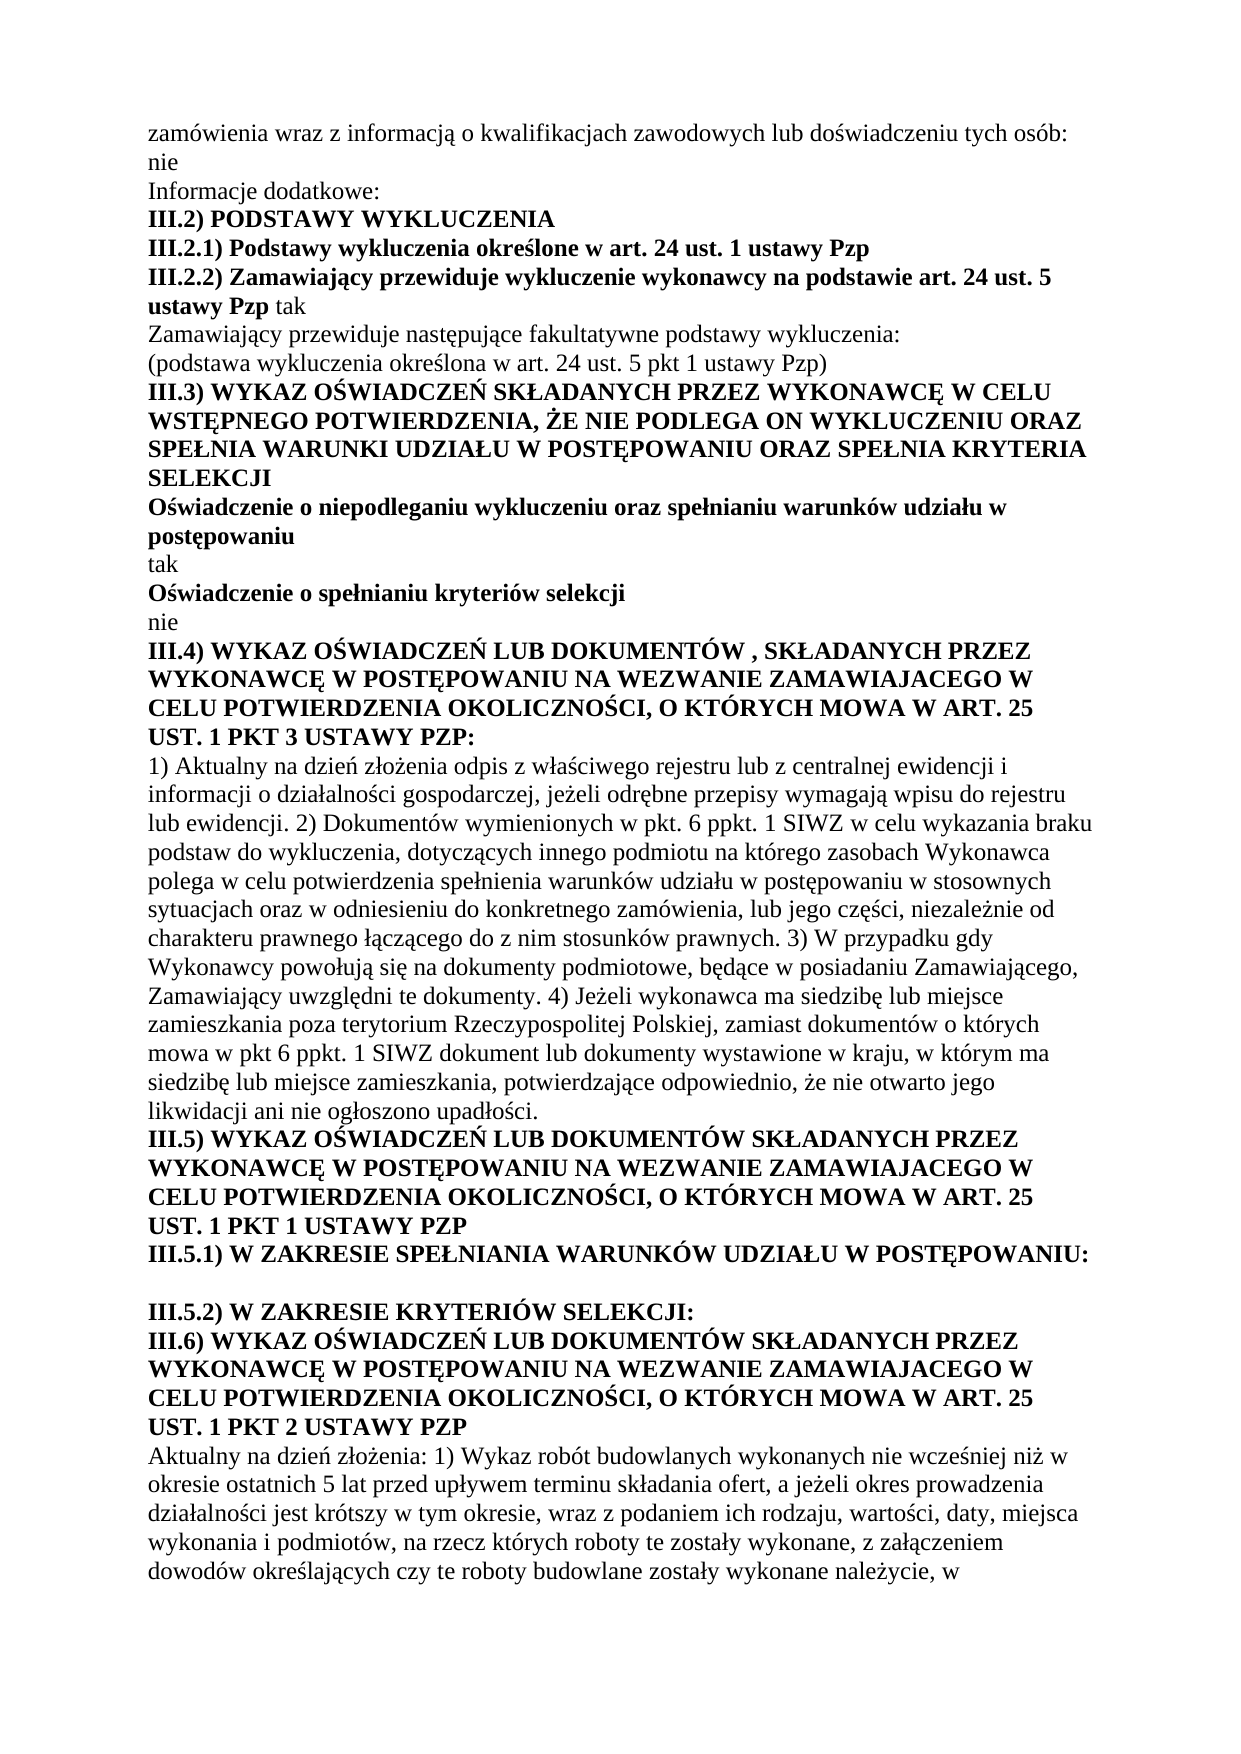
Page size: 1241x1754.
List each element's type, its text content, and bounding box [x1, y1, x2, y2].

text III.5.1) W ZAKRESIE SPEŁNIANIA WARUNKÓW UDZIAŁU W POSTĘPOWANIU: III.5.2) W ZAKRESIE KRYTERIÓW SELEKCJI: [148, 1239, 1093, 1326]
text III.4) WYKAZ OŚWIADCZEŃ LUB DOKUMENTÓW , SKŁADANYCH PRZEZ WYKONAWCĘ W POSTĘPOWANIU NA WEZWANIE ZAMAWIAJACEGO W CELU POTWIERDZENIA OKOLICZNOŚCI, O KTÓRYCH MOWA W ART. 25 UST. 1 PKT 3 USTAWY PZP: [148, 636, 1093, 751]
text III.5) WYKAZ OŚWIADCZEŃ LUB DOKUMENTÓW SKŁADANYCH PRZEZ WYKONAWCĘ W POSTĘPOWANIU NA WEZWANIE ZAMAWIAJACEGO W CELU POTWIERDZENIA OKOLICZNOŚCI, O KTÓRYCH MOWA W ART. 25 UST. 1 PKT 1 USTAWY PZP [148, 1124, 1093, 1239]
text Oświadczenie o niepodleganiu wykluczeniu oraz spełnianiu warunków udziału w postępowaniu tak Oświadczenie o spełnianiu kryteriów selekcji nie [148, 492, 1093, 636]
text III.2.1) Podstawy wykluczenia określone w art. 24 ust. 1 ustawy Pzp III.2.2) Zamawiający przewiduje wykluczenie wykonawcy na podstawie art. 24 ust. 5 ustawy Pzp tak Zamawiający przewiduje następujące fakultatywne podstawy wykluczenia: (podstawa wykluczenia określona w art. 24 ust. 5 pkt 1 ustawy Pzp) [148, 233, 1093, 377]
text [148, 118, 1093, 204]
text 1) Aktualny na dzień złożenia odpis z właściwego rejestru lub z centralnej ewidencji i informacji o działalności gospodarczej, jeżeli odrębne przepisy wymagają wpisu do rejestru lub ewidencji. 2) Dokumentów wymienionych w pkt. 6 ppkt. 1 SIWZ w celu wykazania braku podstaw do wykluczenia, dotyczących innego podmiotu na którego zasobach Wykonawca polega w celu potwierdzenia spełnienia warunków udziału w postępowaniu w stosownych sytuacjach oraz w odniesieniu do konkretnego zamówienia, lub jego części, niezależnie od charakteru prawnego łączącego do z nim stosunków prawnych. 3) W przypadku gdy Wykonawcy powołują się na dokumenty podmiotowe, będące w posiadaniu Zamawiającego, Zamawiający uwzględni te dokumenty. 4) Jeżeli wykonawca ma siedzibę lub miejsce zamieszkania poza terytorium Rzeczypospolitej Polskiej, zamiast dokumentów o których mowa w pkt 6 ppkt. 1 SIWZ dokument lub dokumenty wystawione w kraju, w którym ma siedzibę lub miejsce zamieszkania, potwierdzające odpowiednio, że nie otwarto jego likwidacji ani nie ogłoszono upadłości. [148, 751, 1093, 1124]
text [148, 1441, 1093, 1584]
text III.2) PODSTAWY WYKLUCZENIA [148, 204, 1093, 233]
text III.6) WYKAZ OŚWIADCZEŃ LUB DOKUMENTÓW SKŁADANYCH PRZEZ WYKONAWCĘ W POSTĘPOWANIU NA WEZWANIE ZAMAWIAJACEGO W CELU POTWIERDZENIA OKOLICZNOŚCI, O KTÓRYCH MOWA W ART. 25 UST. 1 PKT 2 USTAWY PZP [148, 1326, 1093, 1441]
text III.3) WYKAZ OŚWIADCZEŃ SKŁADANYCH PRZEZ WYKONAWCĘ W CELU WSTĘPNEGO POTWIERDZENIA, ŻE NIE PODLEGA ON WYKLUCZENIU ORAZ SPEŁNIA WARUNKI UDZIAŁU W POSTĘPOWANIU ORAZ SPEŁNIA KRYTERIA SELEKCJI [148, 377, 1093, 492]
